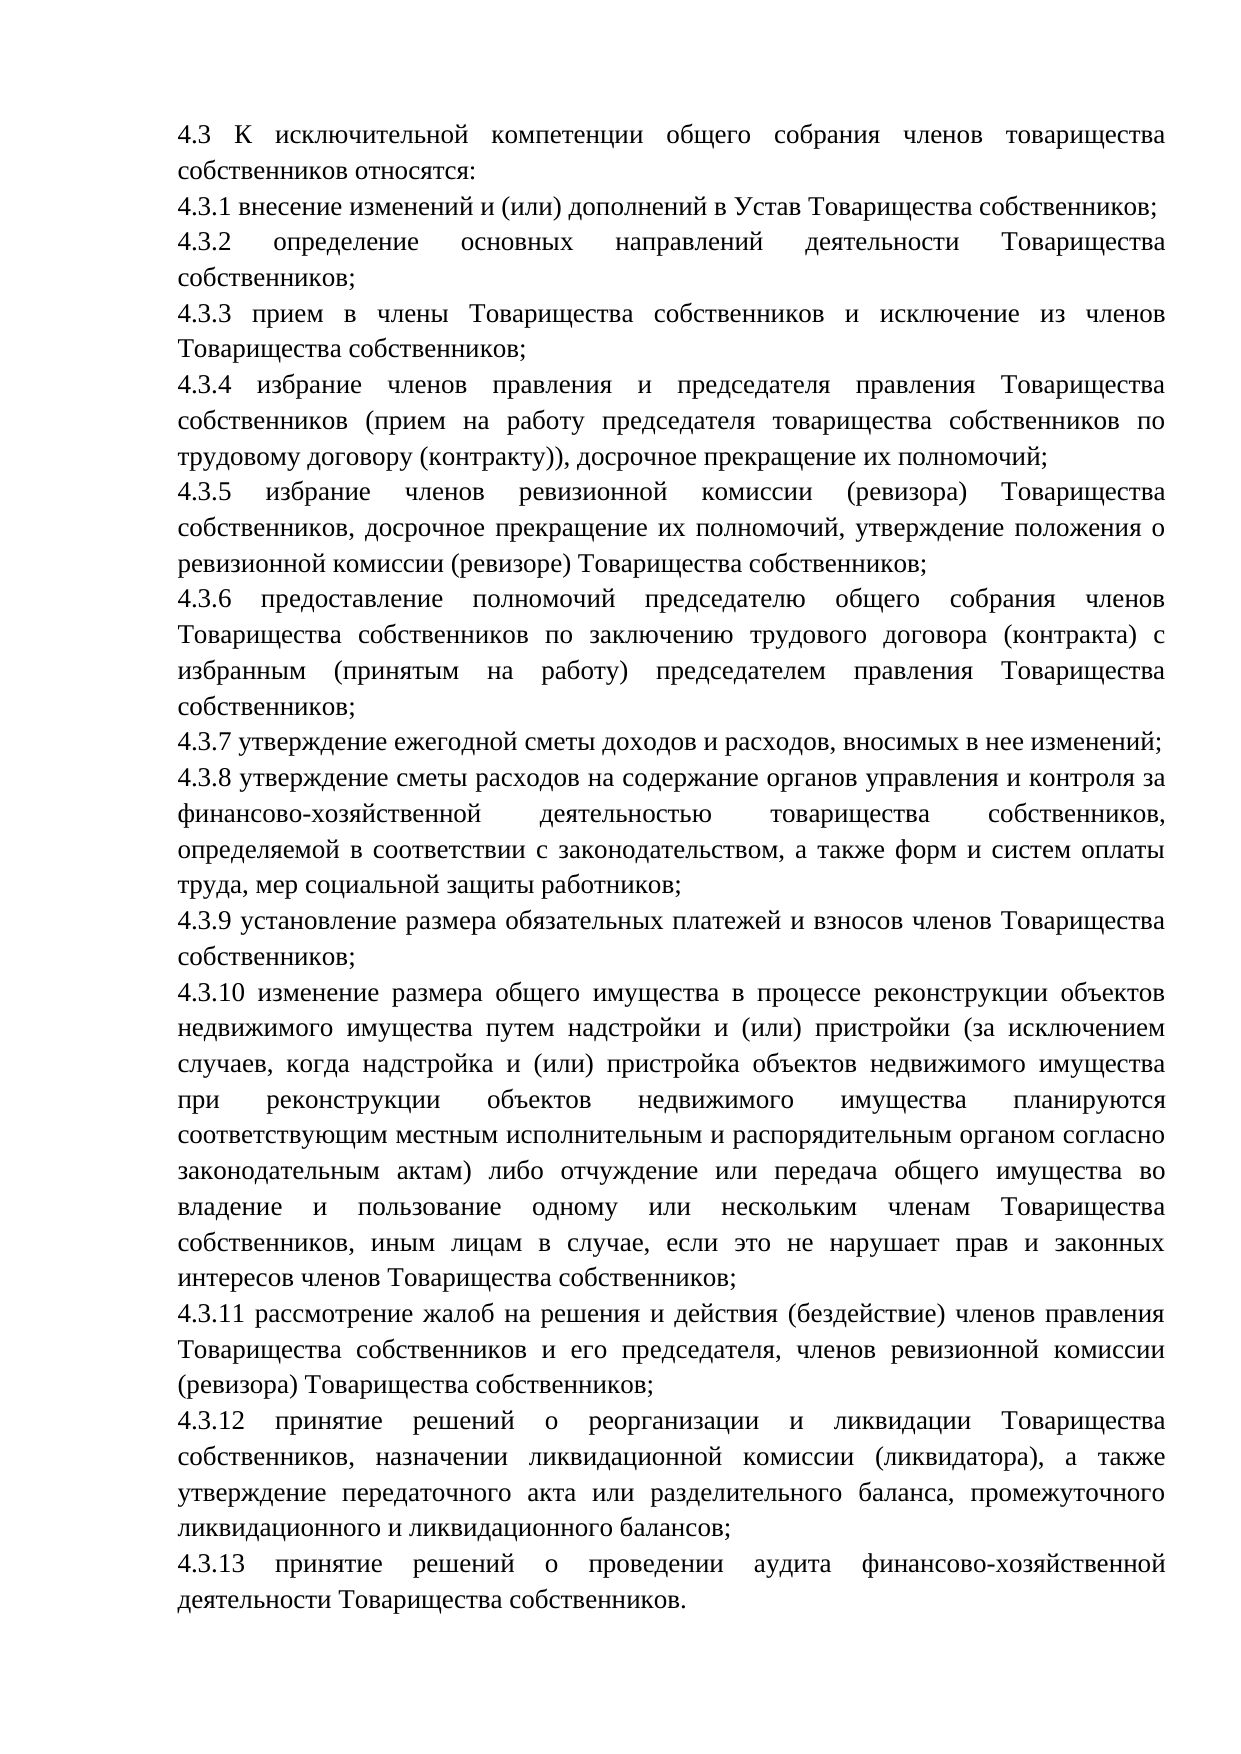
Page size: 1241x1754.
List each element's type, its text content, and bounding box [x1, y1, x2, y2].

list 4.3.9 установление размера обязательных платежей и взносов членов Товарищества собственников; [177, 904, 1167, 971]
list 4.3.10 изменение размера общего имущества в процессе реконструкции объектов недвижимого имущества путем надстройки и (или) пристройки (за исключением случаев, когда надстройка и (или) пристройка объектов недвижимого имущества при реконструкции объектов недвижимого имущества планируются соответствующим местным исполнительным и распорядительным органом согласно законодательным актам) либо отчуждение или передача общего имущества во владение и пользование одному или нескольким членам Товарищества собственников, иным лицам в случае, если это не нарушает прав и законных интересов членов Товарищества собственников; [177, 976, 1167, 1293]
list 4.3 К исключительной компетенции общего собрания членов товарищества собственников относятся: [177, 118, 1167, 185]
list 4.3.1 внесение изменений и (или) дополнений в Устав Товарищества собственников; [177, 189, 1167, 221]
list 4.3.7 утверждение ежегодной сметы доходов и расходов, вносимых в нее изменений; [177, 726, 1167, 757]
list 4.3.8 утверждение сметы расходов на содержание органов управления и контроля за финансово-хозяйственной деятельностью товарищества собственников, определяемой в соответствии с законодательством, а также форм и систем оплаты труда, мер социальной защиты работников; [177, 761, 1167, 899]
list 4.3.13 принятие решений о проведении аудита финансово-хозяйственной деятельности Товарищества собственников. [177, 1547, 1167, 1614]
list 4.3.11 рассмотрение жалоб на решения и действия (бездействие) членов правления Товарищества собственников и его председателя, членов ревизионной комиссии (ревизора) Товарищества собственников; [177, 1297, 1167, 1400]
list 4.3.4 избрание членов правления и председателя правления Товарищества собственников (прием на работу председателя товарищества собственников по трудовому договору (контракту)), досрочное прекращение их полномочий; [177, 368, 1167, 471]
list 4.3.6 предоставление полномочий председателю общего собрания членов Товарищества собственников по заключению трудового договора (контракта) с избранным (принятым на работу) председателем правления Товарищества собственников; [177, 583, 1167, 721]
list 4.3.2 определение основных направлений деятельности Товарищества собственников; [177, 225, 1167, 292]
list 4.3.3 прием в члены Товарищества собственников и исключение из членов Товарищества собственников; [177, 297, 1167, 364]
list 4.3.12 принятие решений о реорганизации и ликвидации Товарищества собственников, назначении ликвидационной комиссии (ликвидатора), а также утверждение передаточного акта или разделительного баланса, промежуточного ликвидационного и ликвидационного балансов; [177, 1404, 1167, 1543]
list 4.3.5 избрание членов ревизионной комиссии (ревизора) Товарищества собственников, досрочное прекращение их полномочий, утверждение положения о ревизионной комиссии (ревизоре) Товарищества собственников; [177, 475, 1167, 578]
